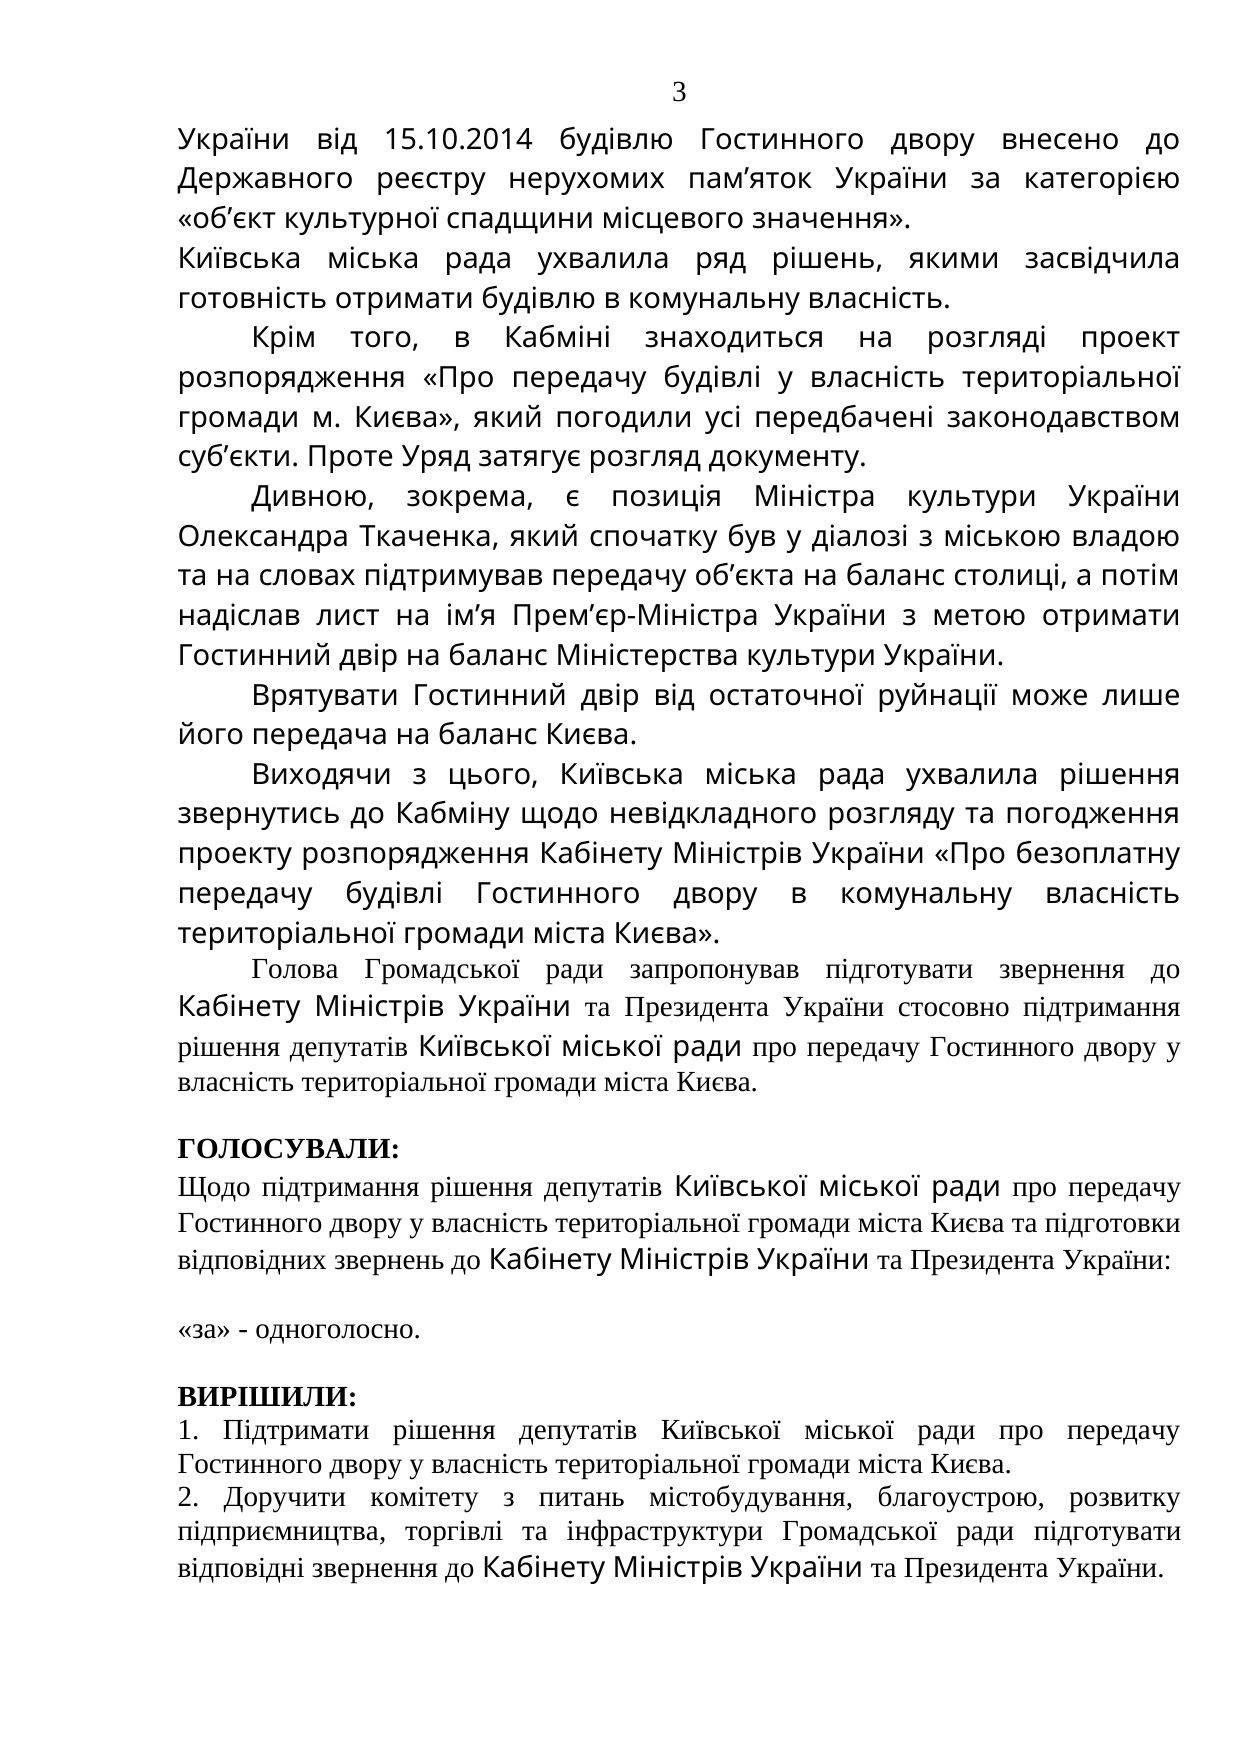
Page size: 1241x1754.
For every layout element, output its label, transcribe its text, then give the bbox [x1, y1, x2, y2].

text ГОЛОСУВАЛИ: [177, 1132, 1181, 1165]
text Врятувати Гостинний двір від остаточної руйнації може лише його передача на баланс Києва. [177, 674, 1181, 753]
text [177, 118, 1181, 237]
text 2. Доручити комітету з питань містобудування, благоустрою, розвитку підприємництва, торгівлі та інфраструктури Громадської ради підготувати відповідні звернення до Кабінету Міністрів України та Президента України. [177, 1479, 1181, 1586]
text Щодо підтримання рішення депутатів Київської міської ради про передачу Гостинного двору у власність територіальної громади міста Києва та підготовки відповідних звернень до Кабінету Міністрів України та Президента України: [177, 1165, 1181, 1278]
text Крім того, в Кабміні знаходиться на розгляді проект розпорядження «Про передачу будівлі у власність територіальної громади м. Києва», який погодили усі передбачені законодавством суб’єкти. Проте Уряд затягує розгляд документу. [177, 317, 1181, 475]
text «за» - одноголосно. [177, 1312, 1181, 1345]
text 1. Підтримати рішення депутатів Київської міської ради про передачу Гостинного двору у власність територіальної громади міста Києва. [177, 1412, 1181, 1479]
text Виходячи з цього, Київська міська рада ухвалила рішення звернутись до Кабміну щодо невідкладного розгляду та погодження проекту розпорядження Кабінету Міністрів України «Про безоплатну передачу будівлі Гостинного двору в комунальну власність територіальної громади міста Києва». [177, 753, 1181, 952]
text Київська міська рада ухвалила ряд рішень, якими засвідчила готовність отримати будівлю в комунальну власність. [177, 237, 1181, 317]
text Дивною, зокрема, є позиція Міністра культури України Олександра Ткаченка, який спочатку був у діалозі з міською владою та на словах підтримував передачу об’єкта на баланс столиці, а потім надіслав лист на ім’я Прем’єр-Міністра України з метою отримати Гостинний двір на баланс Міністерства культури України. [177, 475, 1181, 674]
text Голова Громадської ради запропонував підготувати звернення до Кабінету Міністрів України та Президента України стосовно підтримання рішення депутатів Київської міської ради про передачу Гостинного двору у власність територіальної громади міста Києва. [177, 952, 1181, 1098]
text ВИРІШИЛИ: [177, 1379, 1181, 1412]
